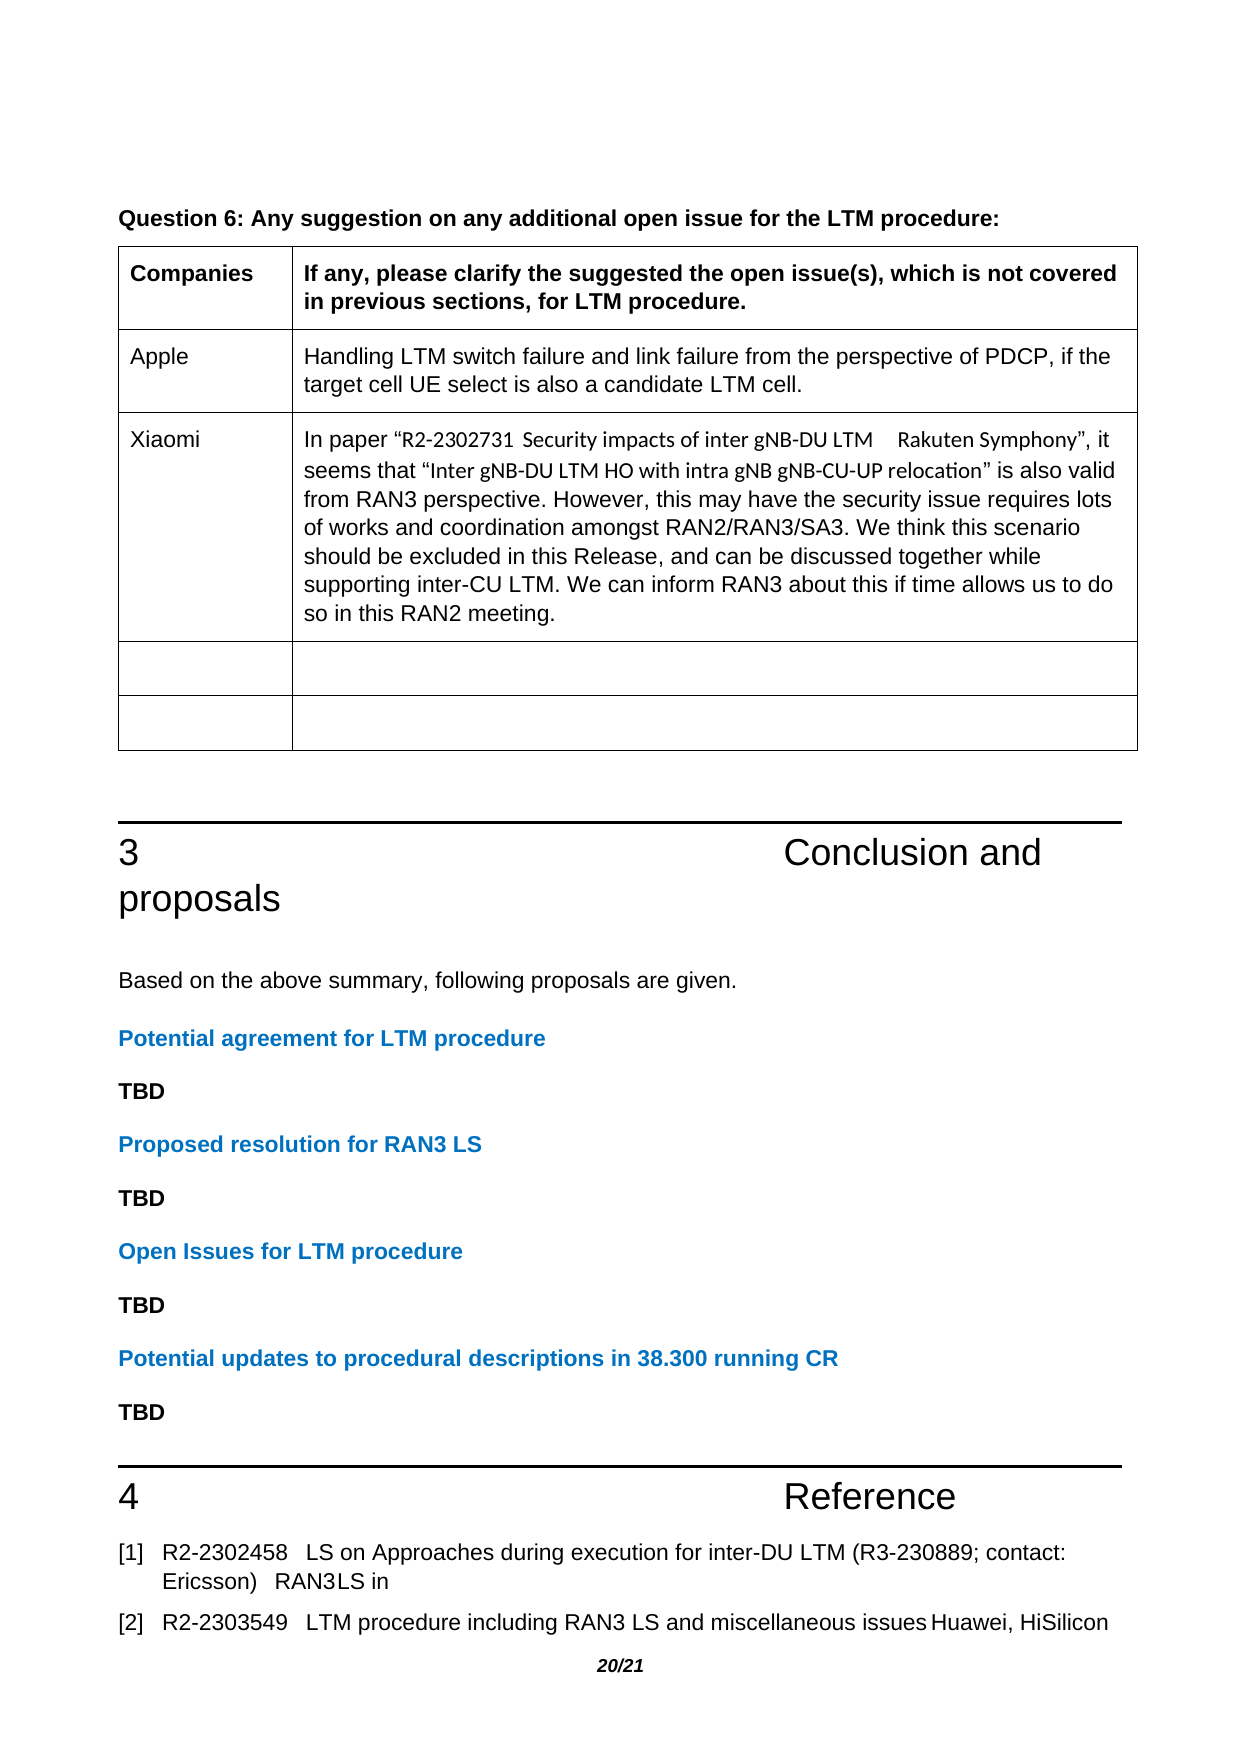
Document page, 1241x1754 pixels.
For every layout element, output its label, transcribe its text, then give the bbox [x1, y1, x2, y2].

text Proposed resolution for RAN3 LS [118, 1131, 1122, 1158]
table_cell Handling LTM switch failure and link failure from the perspective of PDCP, if the target cell UE select is also a candidate LTM cell. [293, 330, 1137, 412]
table_cell [119, 696, 292, 749]
subtitle Reference [118, 1468, 1122, 1517]
table_header Companies [119, 247, 292, 329]
text TBD [118, 1399, 1122, 1425]
text Potential updates to procedural descriptions in 38.300 running CR [118, 1345, 1122, 1372]
table_cell Xiaomi [119, 413, 292, 641]
table_cell [293, 642, 1137, 695]
text Question 6: Any suggestion on any additional open issue for the LTM procedure: [118, 205, 1122, 232]
text TBD [118, 1078, 1122, 1104]
list R2-2302458 LS on Approaches during execution for inter-DU LTM (R3-230889; contact: Ericsson) RAN3 LS in [118, 1539, 1122, 1594]
table_cell [119, 642, 292, 695]
table_cell In paper “R2-2302731 Security impacts of inter gNB-DU LTM Rakuten Symphony”, it seems that “Inter gNB-DU LTM HO with intra gNB gNB-CU-UP relocation” is also valid from RAN3 perspective. However, this may have the security issue requires lots of works and coordination amongst RAN2/RAN3/SA3. We think this scenario should be excluded in this Release, and can be discussed together while supporting inter-CU LTM. We can inform RAN3 about this if time allows us to do so in this RAN2 meeting. [293, 413, 1137, 641]
subtitle Conclusion and proposals [118, 824, 1122, 920]
list R2-2303549 LTM procedure including RAN3 LS and miscellaneous issues Huawei, HiSilicon [118, 1609, 1122, 1635]
table_header If any, please clarify the suggested the open issue(s), which is not covered in previous sections, for LTM procedure. [293, 247, 1137, 329]
text TBD [118, 1185, 1122, 1211]
text Potential agreement for LTM procedure [118, 1024, 1122, 1051]
table_cell [293, 696, 1137, 749]
text TBD [118, 1292, 1122, 1318]
table_cell Apple [119, 330, 292, 412]
text Open Issues for LTM procedure [118, 1238, 1122, 1265]
text Based on the above summary, following proposals are given. [118, 967, 1122, 993]
